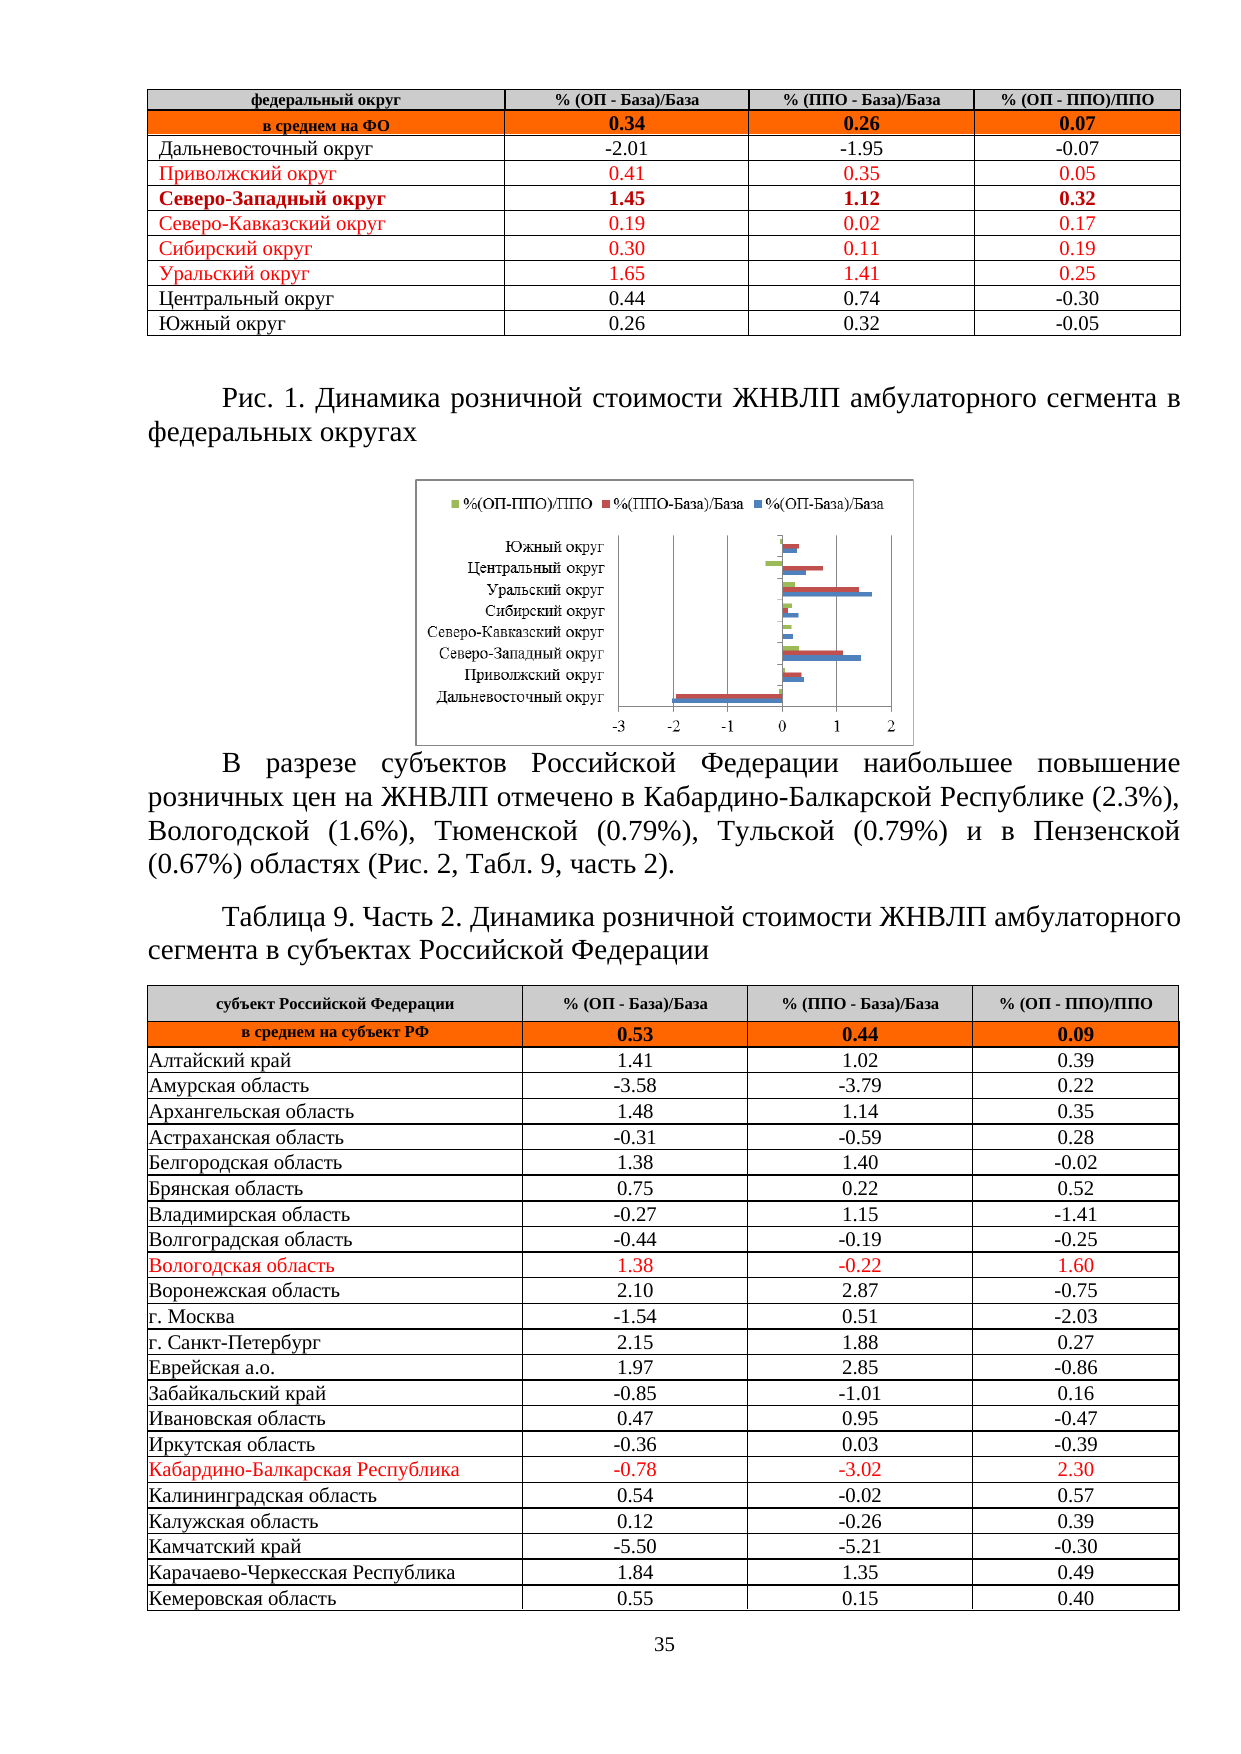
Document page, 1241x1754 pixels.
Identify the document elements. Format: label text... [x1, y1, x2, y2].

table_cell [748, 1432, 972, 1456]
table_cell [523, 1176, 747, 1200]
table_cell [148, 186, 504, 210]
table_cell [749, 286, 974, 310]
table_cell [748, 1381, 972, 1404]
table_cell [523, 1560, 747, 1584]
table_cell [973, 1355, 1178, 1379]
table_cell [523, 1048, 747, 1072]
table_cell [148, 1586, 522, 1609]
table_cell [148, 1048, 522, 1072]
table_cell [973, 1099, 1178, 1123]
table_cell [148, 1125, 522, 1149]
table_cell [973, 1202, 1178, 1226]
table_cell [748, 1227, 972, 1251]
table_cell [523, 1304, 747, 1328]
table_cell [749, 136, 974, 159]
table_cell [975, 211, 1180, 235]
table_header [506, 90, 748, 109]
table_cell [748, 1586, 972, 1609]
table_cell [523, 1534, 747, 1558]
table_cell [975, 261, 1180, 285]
text Таблица 9. Часть 2. Динамика розничной стоимости ЖНВЛП амбулаторного сегмента в субъектах Российской Федерации [148, 899, 1181, 966]
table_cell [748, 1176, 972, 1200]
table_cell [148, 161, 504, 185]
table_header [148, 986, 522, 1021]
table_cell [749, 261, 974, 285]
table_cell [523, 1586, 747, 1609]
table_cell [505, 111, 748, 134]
text Рис. 1. Динамика розничной стоимости ЖНВЛП амбулаторного сегмента в федеральных округах [148, 381, 1181, 448]
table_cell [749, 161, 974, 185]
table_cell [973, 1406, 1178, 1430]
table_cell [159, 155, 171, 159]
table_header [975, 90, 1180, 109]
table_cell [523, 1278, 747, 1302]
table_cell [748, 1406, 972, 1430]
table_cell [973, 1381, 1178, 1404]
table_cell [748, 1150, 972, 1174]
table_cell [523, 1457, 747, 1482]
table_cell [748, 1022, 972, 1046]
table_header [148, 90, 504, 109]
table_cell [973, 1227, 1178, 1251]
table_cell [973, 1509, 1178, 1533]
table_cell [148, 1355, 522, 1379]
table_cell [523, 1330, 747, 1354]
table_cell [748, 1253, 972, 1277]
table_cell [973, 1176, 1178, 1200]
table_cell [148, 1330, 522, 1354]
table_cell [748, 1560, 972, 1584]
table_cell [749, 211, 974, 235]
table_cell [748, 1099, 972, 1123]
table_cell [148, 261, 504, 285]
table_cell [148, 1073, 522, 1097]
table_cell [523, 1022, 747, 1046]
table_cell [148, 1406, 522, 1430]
picture [415, 479, 914, 746]
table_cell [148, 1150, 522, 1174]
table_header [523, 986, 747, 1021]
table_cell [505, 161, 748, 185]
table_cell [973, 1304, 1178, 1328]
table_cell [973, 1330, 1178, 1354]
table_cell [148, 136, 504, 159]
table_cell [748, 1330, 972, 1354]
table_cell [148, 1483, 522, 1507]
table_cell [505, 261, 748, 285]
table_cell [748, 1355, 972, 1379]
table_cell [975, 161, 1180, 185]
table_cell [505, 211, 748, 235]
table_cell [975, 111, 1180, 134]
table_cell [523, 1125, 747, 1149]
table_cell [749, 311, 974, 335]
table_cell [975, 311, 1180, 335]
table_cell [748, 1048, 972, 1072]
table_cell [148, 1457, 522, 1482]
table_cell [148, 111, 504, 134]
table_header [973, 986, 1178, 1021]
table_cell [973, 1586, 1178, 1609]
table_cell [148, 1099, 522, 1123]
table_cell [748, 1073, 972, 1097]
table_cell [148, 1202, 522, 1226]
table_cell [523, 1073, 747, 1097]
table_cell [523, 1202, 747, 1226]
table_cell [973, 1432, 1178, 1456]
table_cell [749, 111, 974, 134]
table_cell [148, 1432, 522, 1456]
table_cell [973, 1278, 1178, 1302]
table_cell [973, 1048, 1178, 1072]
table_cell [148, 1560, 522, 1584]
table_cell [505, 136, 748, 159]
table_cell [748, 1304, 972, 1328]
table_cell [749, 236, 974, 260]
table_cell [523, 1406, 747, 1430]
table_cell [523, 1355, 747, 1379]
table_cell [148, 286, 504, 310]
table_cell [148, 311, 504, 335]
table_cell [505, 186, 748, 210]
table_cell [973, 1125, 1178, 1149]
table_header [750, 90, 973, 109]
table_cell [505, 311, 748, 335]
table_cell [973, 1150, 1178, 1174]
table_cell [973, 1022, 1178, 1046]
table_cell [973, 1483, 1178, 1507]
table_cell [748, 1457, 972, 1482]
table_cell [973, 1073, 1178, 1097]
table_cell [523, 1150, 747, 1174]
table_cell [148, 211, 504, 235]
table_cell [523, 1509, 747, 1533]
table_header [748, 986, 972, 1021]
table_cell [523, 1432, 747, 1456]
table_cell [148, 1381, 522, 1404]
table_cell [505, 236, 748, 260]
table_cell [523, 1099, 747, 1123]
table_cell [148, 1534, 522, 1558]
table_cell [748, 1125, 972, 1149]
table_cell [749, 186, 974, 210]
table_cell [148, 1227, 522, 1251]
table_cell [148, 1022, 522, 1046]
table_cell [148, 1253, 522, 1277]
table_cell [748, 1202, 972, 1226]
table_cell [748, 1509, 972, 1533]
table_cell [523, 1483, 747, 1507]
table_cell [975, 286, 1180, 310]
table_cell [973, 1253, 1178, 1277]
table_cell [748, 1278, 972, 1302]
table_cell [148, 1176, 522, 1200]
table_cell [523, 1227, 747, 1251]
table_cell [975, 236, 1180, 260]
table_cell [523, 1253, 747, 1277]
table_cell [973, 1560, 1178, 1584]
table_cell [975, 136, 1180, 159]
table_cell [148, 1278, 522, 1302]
text В разрезе субъектов Российской Федерации наибольшее повышение розничных цен на ЖНВЛП отмечено в Кабардино-Балкарской Республике (2.3%), Вологодской (1.6%), Тюменской (0.79%), Тульской (0.79%) и в Пензенской (0.67%) областях (Рис. 2, Табл. 9, часть 2). [148, 746, 1181, 880]
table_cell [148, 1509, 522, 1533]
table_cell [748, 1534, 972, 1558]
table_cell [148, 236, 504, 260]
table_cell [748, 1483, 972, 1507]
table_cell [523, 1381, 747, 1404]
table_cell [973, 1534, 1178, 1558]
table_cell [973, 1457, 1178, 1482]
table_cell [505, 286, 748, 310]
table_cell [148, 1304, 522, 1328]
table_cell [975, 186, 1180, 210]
